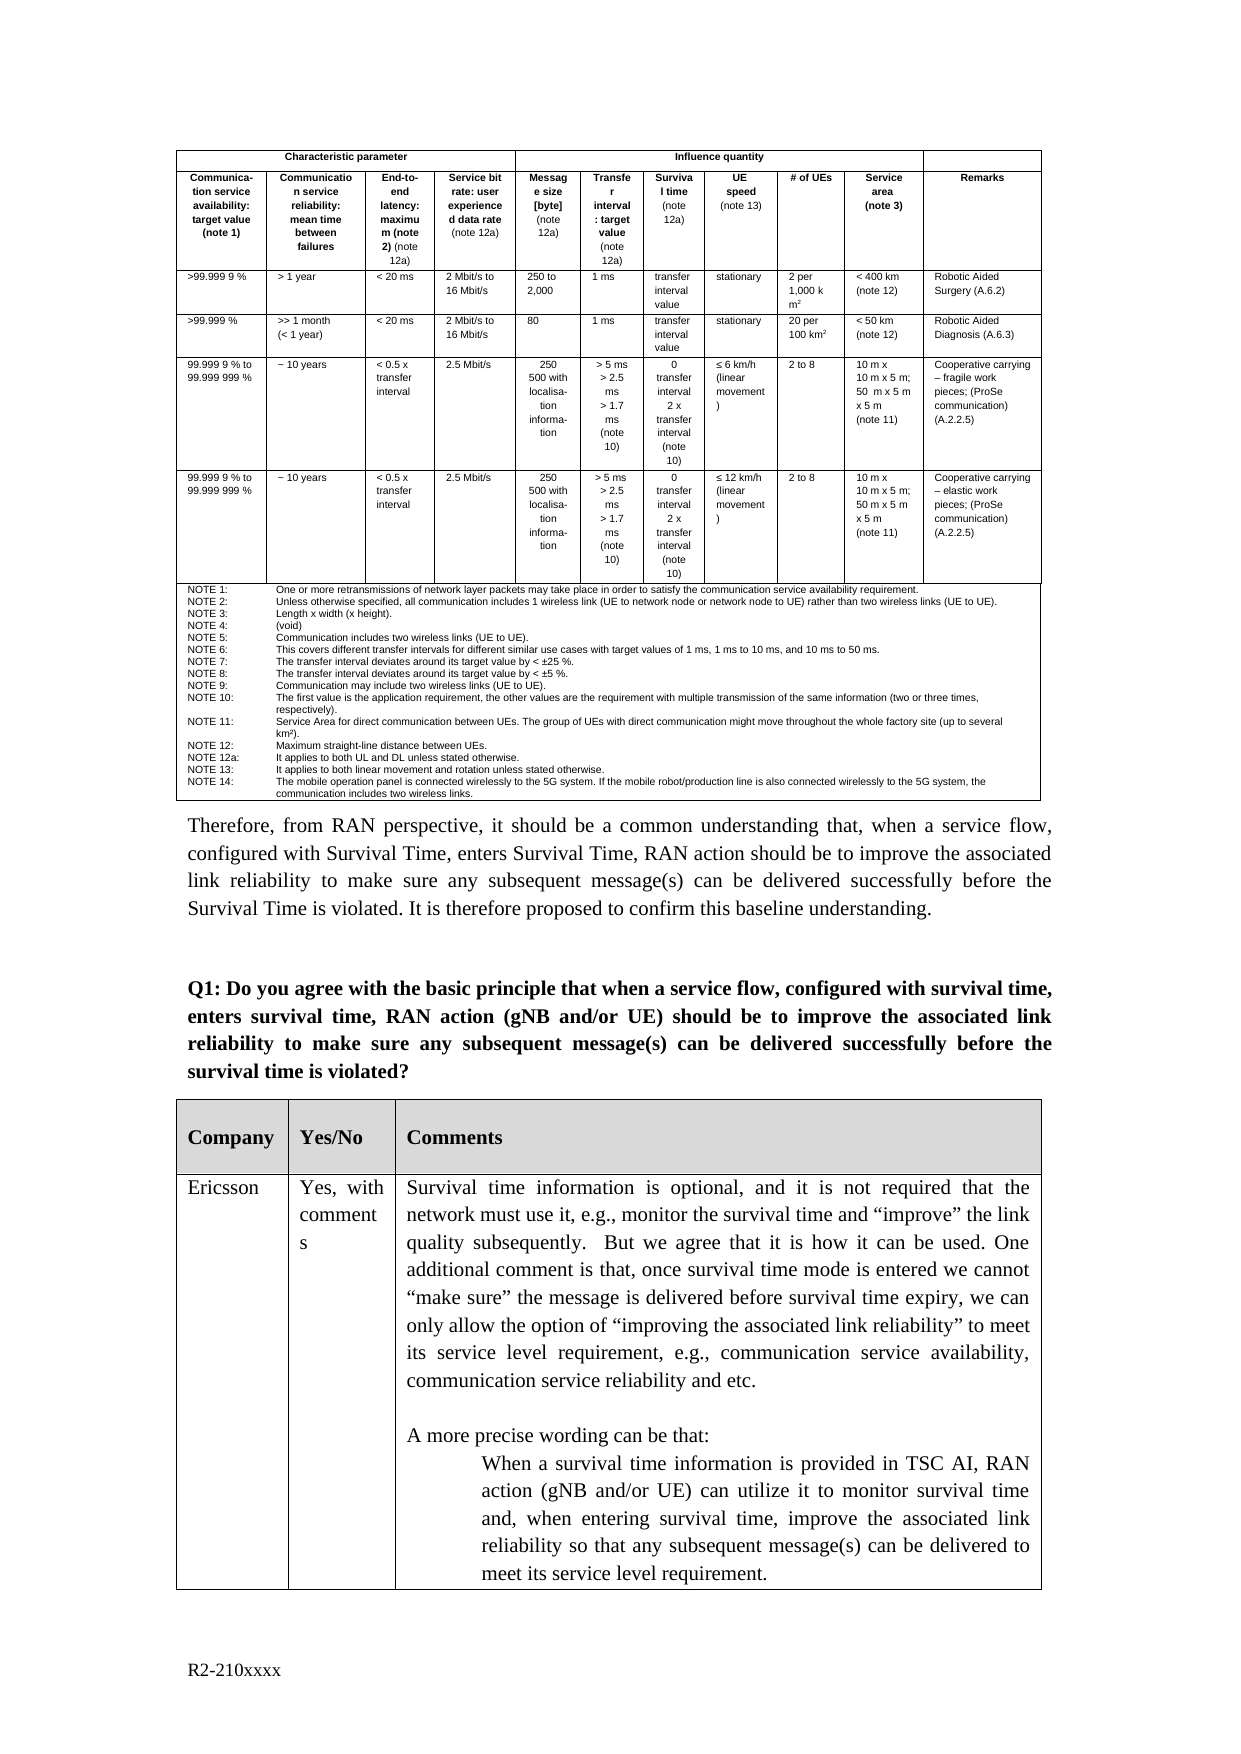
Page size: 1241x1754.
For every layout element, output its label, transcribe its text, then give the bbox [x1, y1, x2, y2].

table_cell 2 Mbit/s to 16 Mbit/s [435, 271, 515, 313]
table_cell Robotic Aided Surgery (A.6.2) [924, 271, 1041, 313]
table_cell 0 transfer interval 2 x transfer interval (note 10) [644, 358, 704, 470]
table_cell 250 500 with localisation information [516, 471, 580, 583]
table_cell ≤ 12 km/h (linear movement) [705, 471, 777, 583]
table_cell Survival time information is optional, and it is not required that the network must use it, e.g., monitor the survival time and “improve” the link quality subsequently. But we agree that it is how it can be used. One additional comment is that, once survival time mode is entered we cannot “make sure” the message is delivered before survival time expiry, we can only allow the option of “improving the associated link reliability” to meet its service level requirement, e.g., communication service availability, communication service reliability and etc. A more precise wording can be that: When a survival time information is provided in TSC AI, RAN action (gNB and/or UE) can utilize it to monitor survival time and, when entering survival time, improve the associated link reliability so that any subsequent message(s) can be delivered to meet its service level requirement. [396, 1175, 1041, 1589]
table_cell End-to-end latency: maximum (note 2) (note 12a) [366, 172, 434, 270]
table_cell ≤ 6 km/h (linear movement) [705, 358, 777, 470]
table_header Influence quantity [516, 151, 923, 171]
table_cell >99.999 9 % [177, 271, 266, 313]
table_cell Transfer interval: target value (note 12a) [581, 172, 643, 270]
table_cell 20 per 100 km2 [778, 315, 844, 357]
table_cell < 50 km (note 12) [845, 315, 923, 357]
table_cell Cooperative carrying – elastic work pieces; (ProSe communication) (A.2.2.5) [924, 471, 1041, 583]
table_cell >99.999 % [177, 315, 266, 357]
table_cell ~ 10 years [267, 471, 365, 583]
table_header Yes/No [289, 1100, 395, 1173]
table_cell stationary [705, 315, 777, 357]
text Therefore, from RAN perspective, it should be a common understanding that, when a service flow, configured with Survival Time, enters Survival Time, RAN action should be to improve the associated link reliability to make sure any subsequent message(s) can be delivered successfully before the Survival Time is violated. It is therefore proposed to confirm this baseline understanding. [187, 813, 1053, 920]
table_cell 2.5 Mbit/s [435, 358, 515, 470]
table_cell 2 to 8 [778, 471, 844, 583]
table_header Characteristic parameter [177, 151, 515, 171]
table_cell 2 per 1,000 km2 [778, 271, 844, 313]
table_cell 1 ms [581, 271, 643, 313]
table_cell ~ 10 years [267, 358, 365, 470]
table_cell 1 ms [581, 315, 643, 357]
table_cell Robotic Aided Diagnosis (A.6.3) [924, 315, 1041, 357]
table_cell < 20 ms [366, 315, 434, 357]
table_cell Survival time (note 12a) [644, 172, 704, 270]
table_cell Remarks [924, 172, 1041, 270]
table_cell > 5 ms > 2.5 ms > 1.7 ms (note 10) [581, 471, 643, 583]
table_cell 0 transfer interval 2 x transfer interval (note 10) [644, 471, 704, 583]
table_cell stationary [705, 271, 777, 313]
table_cell 250 500 with localisation information [516, 358, 580, 470]
table_cell 10 m x 10 m x 5 m; 50 m x 5 m x 5 m (note 11) [845, 471, 923, 583]
table_cell Message size [byte] (note 12a) [516, 172, 580, 270]
table_cell transfer interval value [644, 271, 704, 313]
table_cell > 1 year [267, 271, 365, 313]
table_cell transfer interval value [644, 315, 704, 357]
table_cell 99.999 9 % to 99.999 999 % [177, 471, 266, 583]
table_cell Ericsson [177, 1175, 288, 1589]
table_cell > 5 ms > 2.5 ms > 1.7 ms (note 10) [581, 358, 643, 470]
table_cell Communication service availability: target value (note 1) [177, 172, 266, 270]
table_cell Service bit rate: user experienced data rate (note 12a) [435, 172, 515, 270]
table_cell < 400 km (note 12) [845, 271, 923, 313]
table_cell 10 m x 10 m x 5 m; 50 m x 5 m x 5 m (note 11) [845, 358, 923, 470]
table_cell Cooperative carrying – fragile work pieces; (ProSe communication) (A.2.2.5) [924, 358, 1041, 470]
table_cell Yes, with comments [289, 1175, 395, 1589]
text Q1: Do you agree with the basic principle that when a service flow, configured with survival time, enters survival time, RAN action (gNB and/or UE) should be to improve the associated link reliability to make sure any subsequent message(s) can be delivered successfully before the survival time is violated? [187, 976, 1053, 1083]
table_cell < 0.5 x transfer interval [366, 358, 434, 470]
table_cell >> 1 month (< 1 year) [267, 315, 365, 357]
table_cell NOTE 1: One or more retransmissions of network layer packets may take place in order to satisfy the communication service availability requirement. NOTE 2: Unless otherwise specified, all communication includes 1 wireless link (UE to network node or network node to UE) rather than two wireless links (UE to UE). NOTE 3: Length x width (x height). NOTE 4: (void) NOTE 5: Communication includes two wireless links (UE to UE). NOTE 6: This covers different transfer intervals for different similar use cases with target values of 1 ms, 1 ms to 10 ms, and 10 ms to 50 ms. NOTE 7: The transfer interval deviates around its target value by < ±25 %. NOTE 8: The transfer interval deviates around its target value by < ±5 %. NOTE 9: Communication may include two wireless links (UE to UE). NOTE 10: The first value is the application requirement, the other values are the requirement with multiple transmission of the same information (two or three times, respectively). NOTE 11: Service Area for direct communication between UEs. The group of UEs with direct communication might move throughout the whole factory site (up to several km²). NOTE 12: Maximum straight-line distance between UEs. NOTE 12a: It applies to both UL and DL unless stated otherwise. NOTE 13: It applies to both linear movement and rotation unless stated otherwise. NOTE 14: The mobile operation panel is connected wirelessly to the 5G system. If the mobile robot/production line is also connected wirelessly to the 5G system, the communication includes two wireless links. [177, 584, 1040, 799]
table_cell 2 Mbit/s to 16 Mbit/s [435, 315, 515, 357]
table_header [924, 151, 1041, 171]
table_cell 80 [516, 315, 580, 357]
table_cell # of UEs [778, 172, 844, 270]
table_cell 250 to 2,000 [516, 271, 580, 313]
table_cell Service area (note 3) [845, 172, 923, 270]
table_header Company [177, 1100, 288, 1173]
table_cell UE speed (note 13) [705, 172, 777, 270]
table_cell 2 to 8 [778, 358, 844, 470]
table_header Comments [396, 1100, 1041, 1173]
table_cell < 0.5 x transfer interval [366, 471, 434, 583]
table_cell < 20 ms [366, 271, 434, 313]
table_cell 99.999 9 % to 99.999 999 % [177, 358, 266, 470]
table_cell 2.5 Mbit/s [435, 471, 515, 583]
table_cell Communication service reliability: mean time between failures [267, 172, 365, 270]
